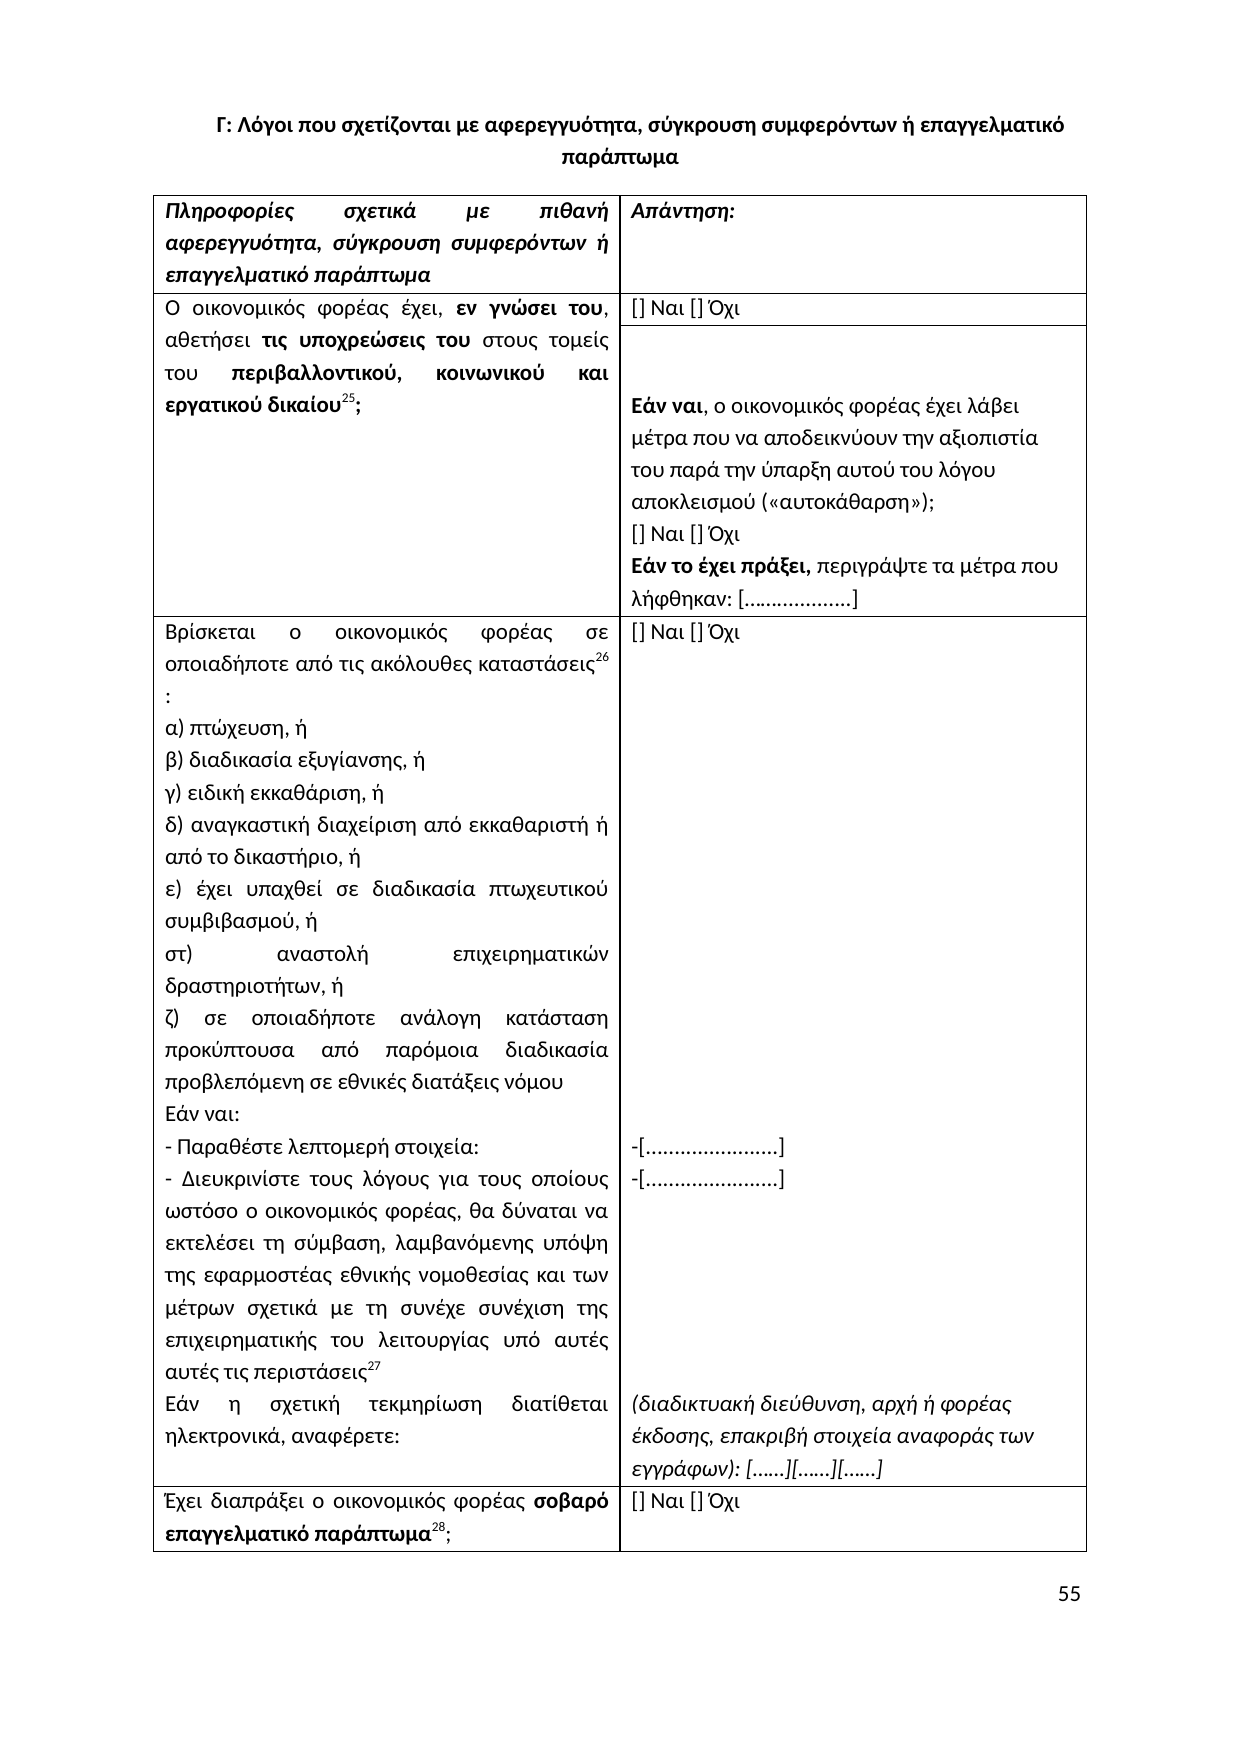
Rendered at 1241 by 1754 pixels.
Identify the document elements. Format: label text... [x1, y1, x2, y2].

table_cell Βρίσκεται ο οικονομικός φορέας σε οποιαδήποτε από τις ακόλουθες καταστάσεις : α) πτώχευση, ή β) διαδικασία εξυγίανσης, ή γ) ειδική εκκαθάριση, ή δ) αναγκαστική διαχείριση από εκκαθαριστή ή από το δικαστήριο, ή ε) έχει υπαχθεί σε διαδικασία πτωχευτικού συμβιβασμού, ή στ) αναστολή επιχειρηματικών δραστηριοτήτων, ή ζ) σε οποιαδήποτε ανάλογη κατάσταση προκύπτουσα από παρόμοια διαδικασία προβλεπόμενη σε εθνικές διατάξεις νόμου Εάν ναι: - Παραθέστε λεπτομερή στοιχεία: - Διευκρινίστε τους λόγους για τους οποίους ωστόσο ο οικονομικός φορέας, θα δύναται να εκτελέσει τη σύμβαση, λαμβανόμενης υπόψη της εφαρμοστέας εθνικής νομοθεσίας και των μέτρων σχετικά με τη συνέχε συνέχιση της επιχειρηματικής του λειτουργίας υπό αυτές αυτές τις περιστάσεις Εάν η σχετική τεκμηρίωση διατίθεται ηλεκτρονικά, αναφέρετε: [154, 617, 619, 1486]
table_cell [154, 1487, 619, 1551]
table_cell [] Ναι [] Όχι [621, 294, 1086, 325]
table_header Πληροφορίες σχετικά με πιθανή αφερεγγυότητα, σύγκρουση συμφερόντων ή επαγγελματικό παράπτωμα [154, 196, 619, 292]
table_cell Ο οικονομικός φορέας έχει, εν γνώσει του, αθετήσει τις υποχρεώσεις του στους τομείς του περιβαλλοντικού, κοινωνικού και εργατικού δικαίου; [154, 294, 619, 616]
text Γ: Λόγοι που σχετίζονται με αφερεγγυότητα, σύγκρουση συμφερόντων ή επαγγελματικό παράπτωμα [159, 110, 1081, 170]
table_cell [] Ναι [] Όχι -[.......................] -[.......................] (διαδικτυακή διεύθυνση, αρχή ή φορέας έκδοσης, επακριβή στοιχεία αναφοράς των εγγράφων): [……][……][……] [621, 617, 1086, 1486]
table_cell Εάν ναι, ο οικονομικός φορέας έχει λάβει μέτρα που να αποδεικνύουν την αξιοπιστία του παρά την ύπαρξη αυτού του λόγου αποκλεισμού («αυτοκάθαρση»); [] Ναι [] Όχι Εάν το έχει πράξει, περιγράψτε τα μέτρα που λήφθηκαν: […….............] [621, 326, 1086, 616]
table_header Απάντηση: [621, 196, 1086, 292]
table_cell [621, 1487, 1086, 1551]
